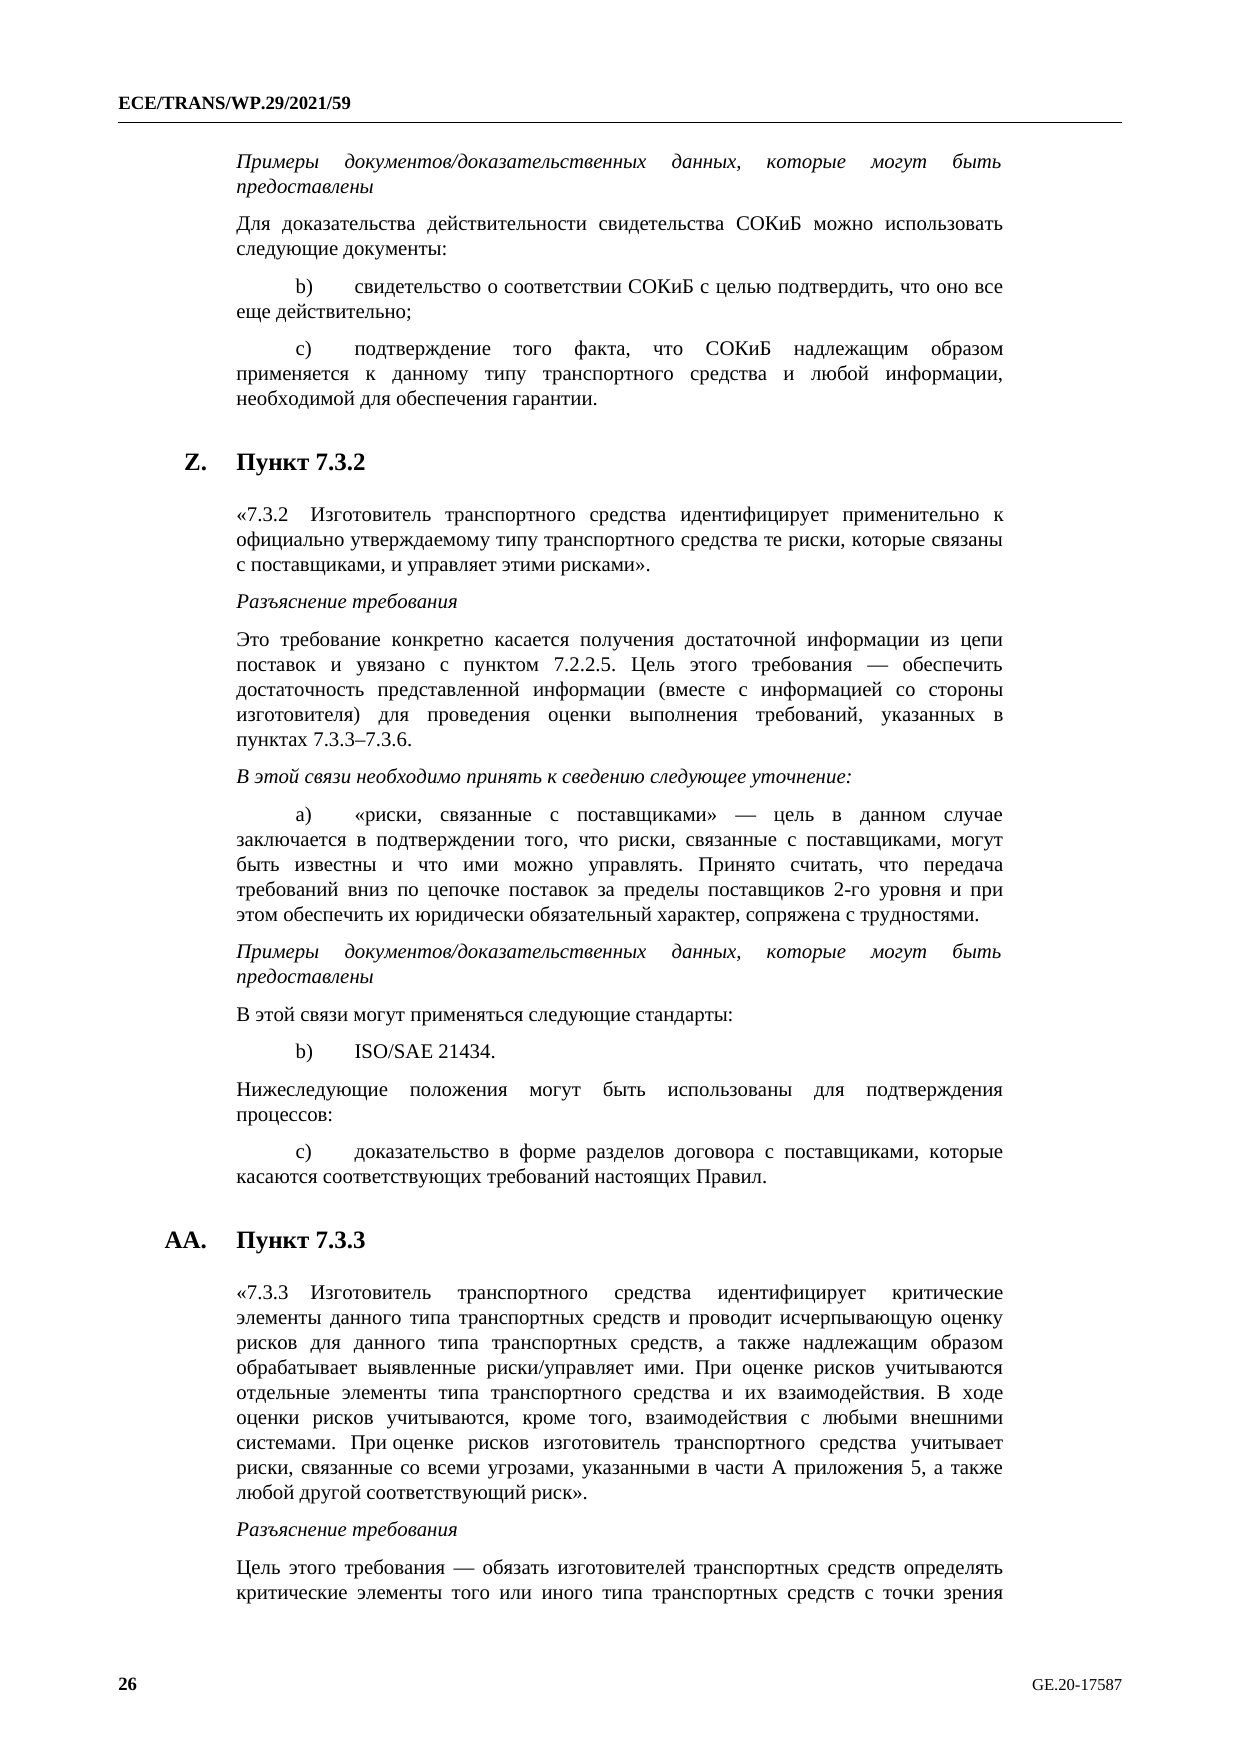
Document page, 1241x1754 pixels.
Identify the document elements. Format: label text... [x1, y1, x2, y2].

text Z. Пункт 7.3.2 [118, 448, 1004, 476]
text AA. Пункт 7.3.3 [118, 1226, 1004, 1254]
text В этой связи необходимо принять к сведению следующее уточнение: [236, 763, 1004, 788]
text «7.3.3 Изготовитель транспортного средства идентифицирует критические элементы данного типа транспортных средств и проводит исчерпывающую оценку рисков для данного типа транспортных средств, а также надлежащим образом обрабатывает выявленные риски/управляет ими. При оценке рисков учитываются отдельные элементы типа транспортного средства и их взаимодействия. В ходе оценки рисков учитываются, кроме того, взаимодействия с любыми внешними системами. При оценке рисков изготовитель транспортного средства учитывает риски, связанные со всеми угрозами, указанными в части А приложения 5, а также любой другой соответствующий риск». [236, 1279, 1004, 1504]
text В этой связи могут применяться следующие стандарты: [236, 1001, 1004, 1026]
text b) свидетельство о соответствии СОКиБ с целью подтвердить, что оно все еще действительно; [236, 273, 1004, 323]
text Разъяснение требования [236, 1516, 1004, 1541]
text Для доказательства действительности свидетельства СОКиБ можно использовать следующие документы: [236, 210, 1004, 260]
text Примеры документов/доказательственных данных, которые могут быть предоставлены [236, 938, 1004, 988]
text b) ISO/SAE 21434. [236, 1038, 1004, 1063]
text с) подтверждение того факта, что СОКиБ надлежащим образом применяется к данному типу транспортного средства и любой информации, необходимой для обеспечения гарантии. [236, 335, 1004, 410]
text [236, 1554, 1004, 1604]
text Примеры документов/доказательственных данных, которые могут быть предоставлены [236, 148, 1004, 198]
text a) «риски, связанные с поставщиками» — цель в данном случае заключается в подтверждении того, что риски, связанные с поставщиками, могут быть известны и что ими можно управлять. Принято считать, что передача требований вниз по цепочке поставок за пределы поставщиков 2-го уровня и при этом обеспечить их юридически обязательный характер, сопряжена с трудностями. [236, 801, 1004, 926]
text с) доказательство в форме разделов договора с поставщиками, которые касаются соответствующих требований настоящих Правил. [236, 1138, 1004, 1188]
text Это требование конкретно касается получения достаточной информации из цепи поставок и увязано с пунктом 7.2.2.5. Цель этого требования — обеспечить достаточность представленной информации (вместе с информацией со стороны изготовителя) для проведения оценки выполнения требований, указанных в пунктах 7.3.3–7.3.6. [236, 626, 1004, 751]
text «7.3.2 Изготовитель транспортного средства идентифицирует применительно к официально утверждаемому типу транспортного средства те риски, которые связаны с поставщиками, и управляет этими рисками». [236, 501, 1004, 576]
text Разъяснение требования [236, 588, 1004, 613]
text Нижеследующие положения могут быть использованы для подтверждения процессов: [236, 1076, 1004, 1126]
